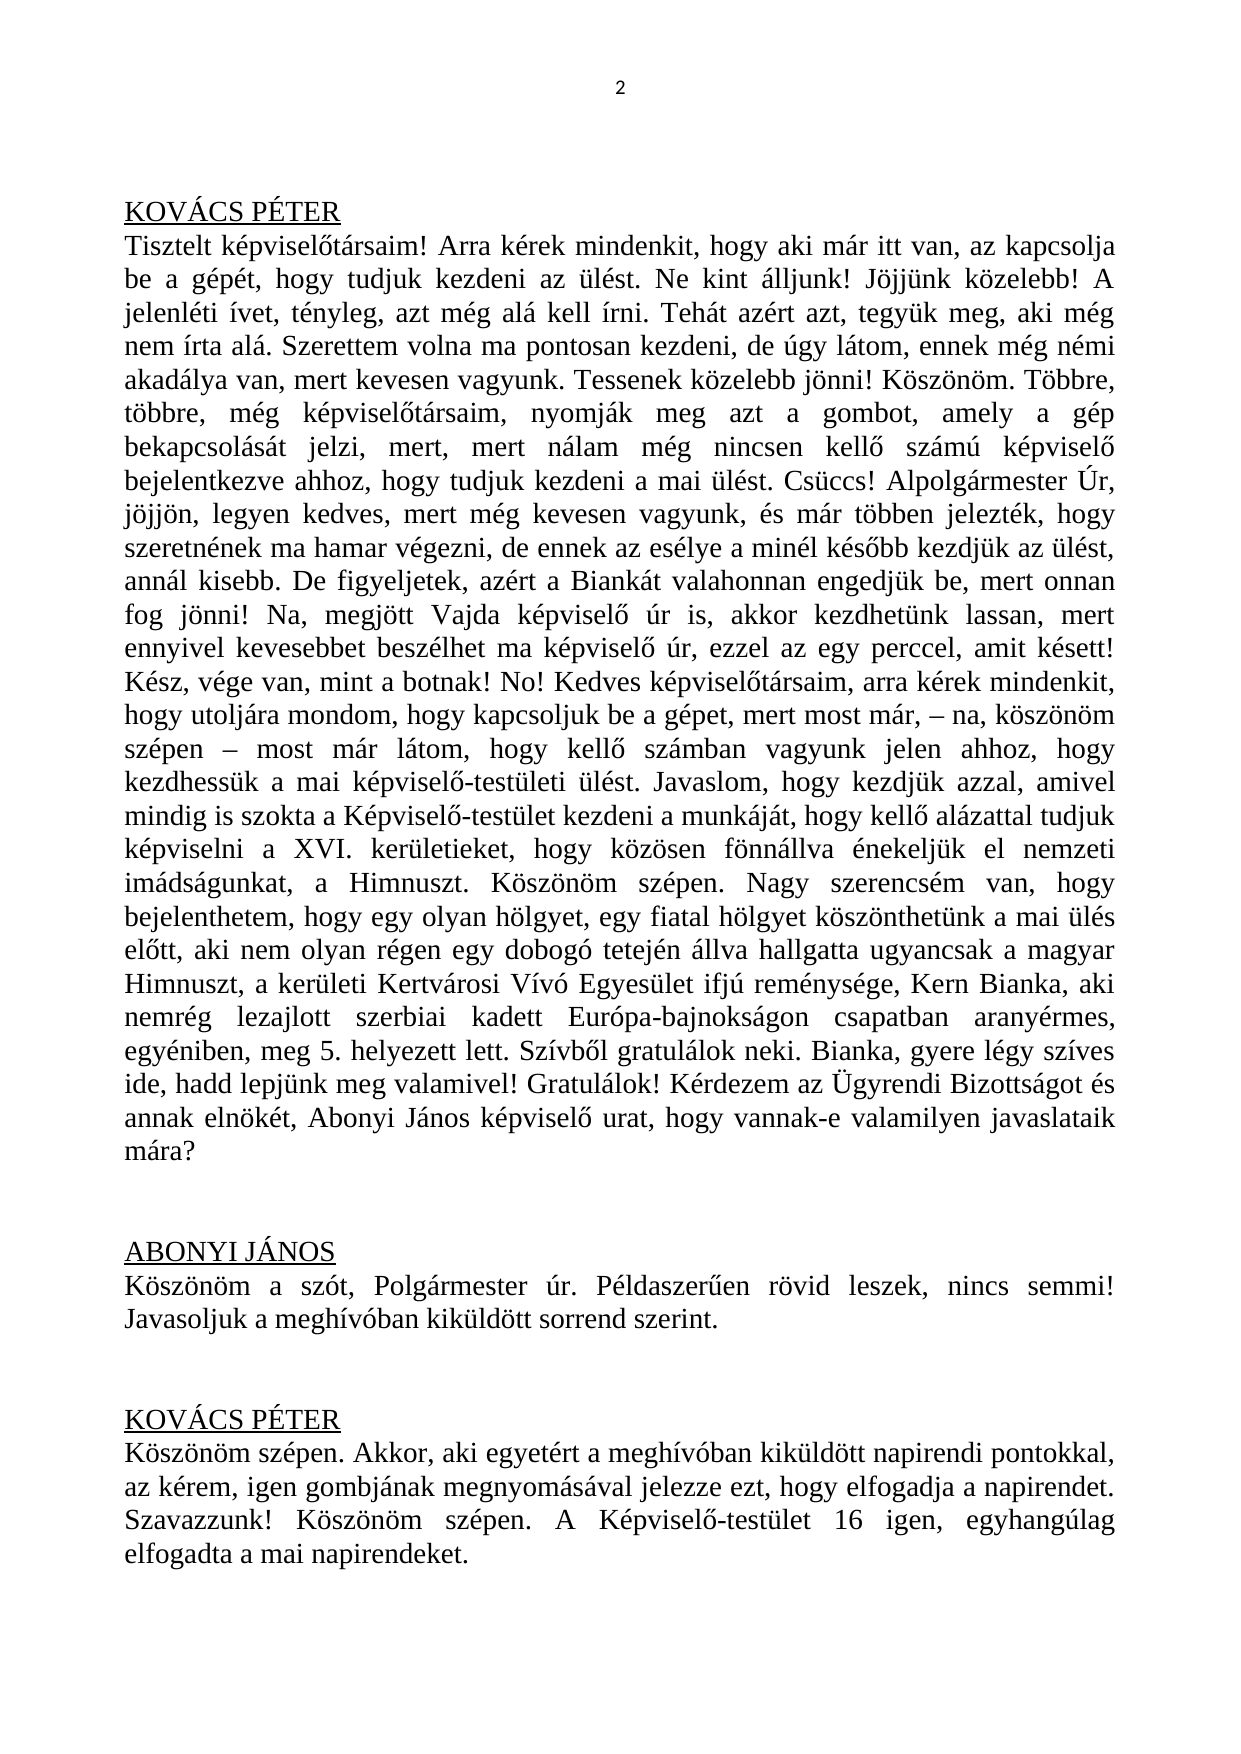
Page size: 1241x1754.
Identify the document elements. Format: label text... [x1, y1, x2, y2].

text Köszönöm a szót, Polgármester úr. Példaszerűen rövid leszek, nincs semmi! Javasoljuk a meghívóban kiküldött sorrend szerint. [124, 1268, 1116, 1335]
text KOVÁCS PÉTER [124, 194, 1116, 228]
text Tisztelt képviselőtársaim! Arra kérek mindenkit, hogy aki már itt van, az kapcsolja be a gépét, hogy tudjuk kezdeni az ülést. Ne kint álljunk! Jöjjünk közelebb! A jelenléti ívet, tényleg, azt még alá kell írni. Tehát azért azt, tegyük meg, aki még nem írta alá. Szerettem volna ma pontosan kezdeni, de úgy látom, ennek még némi akadálya van, mert kevesen vagyunk. Tessenek közelebb jönni! Köszönöm. Többre, többre, még képviselőtársaim, nyomják meg azt a gombot, amely a gép bekapcsolását jelzi, mert, mert nálam még nincsen kellő számú képviselő bejelentkezve ahhoz, hogy tudjuk kezdeni a mai ülést. Csüccs! Alpolgármester Úr, jöjjön, legyen kedves, mert még kevesen vagyunk, és már többen jelezték, hogy szeretnének ma hamar végezni, de ennek az esélye a minél később kezdjük az ülést, annál kisebb. De figyeljetek, azért a Biankát valahonnan engedjük be, mert onnan fog jönni! Na, megjött Vajda képviselő úr is, akkor kezdhetünk lassan, mert ennyivel kevesebbet beszélhet ma képviselő úr, ezzel az egy perccel, amit késett! Kész, vége van, mint a botnak! No! Kedves képviselőtársaim, arra kérek mindenkit, hogy utoljára mondom, hogy kapcsoljuk be a gépet, mert most már, – na, köszönöm szépen – most már látom, hogy kellő számban vagyunk jelen ahhoz, hogy kezdhessük a mai képviselő-testületi ülést. Javaslom, hogy kezdjük azzal, amivel mindig is szokta a Képviselő-testület kezdeni a munkáját, hogy kellő alázattal tudjuk képviselni a XVI. kerületieket, hogy közösen fönnállva énekeljük el nemzeti imádságunkat, a Himnuszt. Köszönöm szépen. Nagy szerencsém van, hogy bejelenthetem, hogy egy olyan hölgyet, egy fiatal hölgyet köszönthetünk a mai ülés előtt, aki nem olyan régen egy dobogó tetején állva hallgatta ugyancsak a magyar Himnuszt, a kerületi Kertvárosi Vívó Egyesület ifjú reménysége, Kern Bianka, aki nemrég lezajlott szerbiai kadett Európa-bajnokságon csapatban aranyérmes, egyéniben, meg 5. helyezett lett. Szívből gratulálok neki. Bianka, gyere légy szíves ide, hadd lepjünk meg valamivel! Gratulálok! Kérdezem az Ügyrendi Bizottságot és annak elnökét, Abonyi János képviselő urat, hogy vannak-e valamilyen javaslataik mára? [124, 228, 1116, 1167]
text KOVÁCS PÉTER [124, 1402, 1116, 1435]
text Köszönöm szépen. Akkor, aki egyetért a meghívóban kiküldött napirendi pontokkal, az kérem, igen gombjának megnyomásával jelezze ezt, hogy elfogadja a napirendet. Szavazzunk! Köszönöm szépen. A Képviselő-testület 16 igen, egyhangúlag elfogadta a mai napirendeket. [124, 1435, 1116, 1569]
text ABONYI JÁNOS [124, 1234, 1116, 1268]
